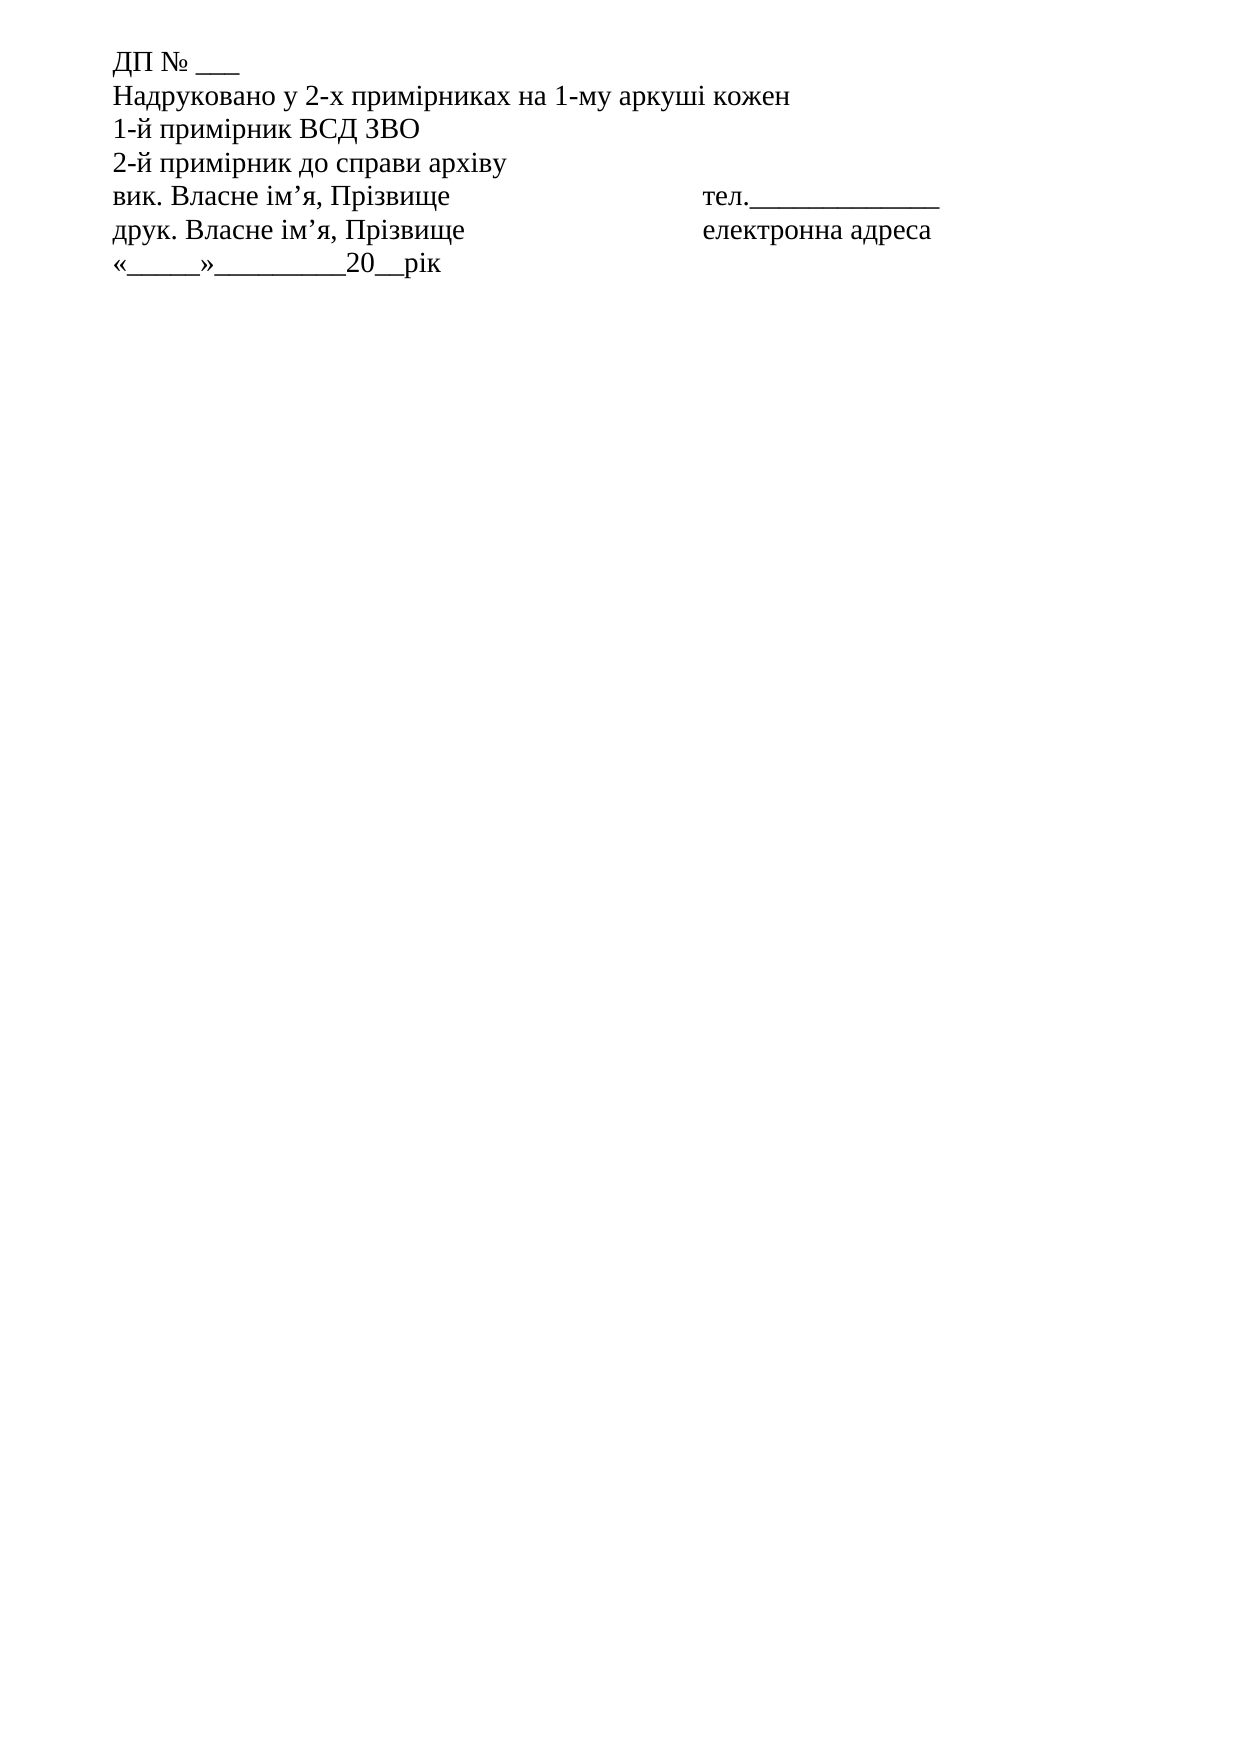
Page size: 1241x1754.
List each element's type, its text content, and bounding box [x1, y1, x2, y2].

text друк. Власне ім’я, Прізвище електронна адреса [112, 212, 1181, 246]
text 1-й примірник ВСД ЗВО [112, 111, 1181, 145]
text Надруковано у 2-х примірниках на 1-му аркуші кожен [112, 78, 1181, 111]
text ДП № ___ [112, 44, 1181, 78]
text вик. Власне ім’я, Прізвище тел._____________ [112, 178, 1181, 212]
text «_____»_________20__рік [112, 246, 1181, 279]
text 2-й примірник до справи архіву [112, 145, 1181, 178]
